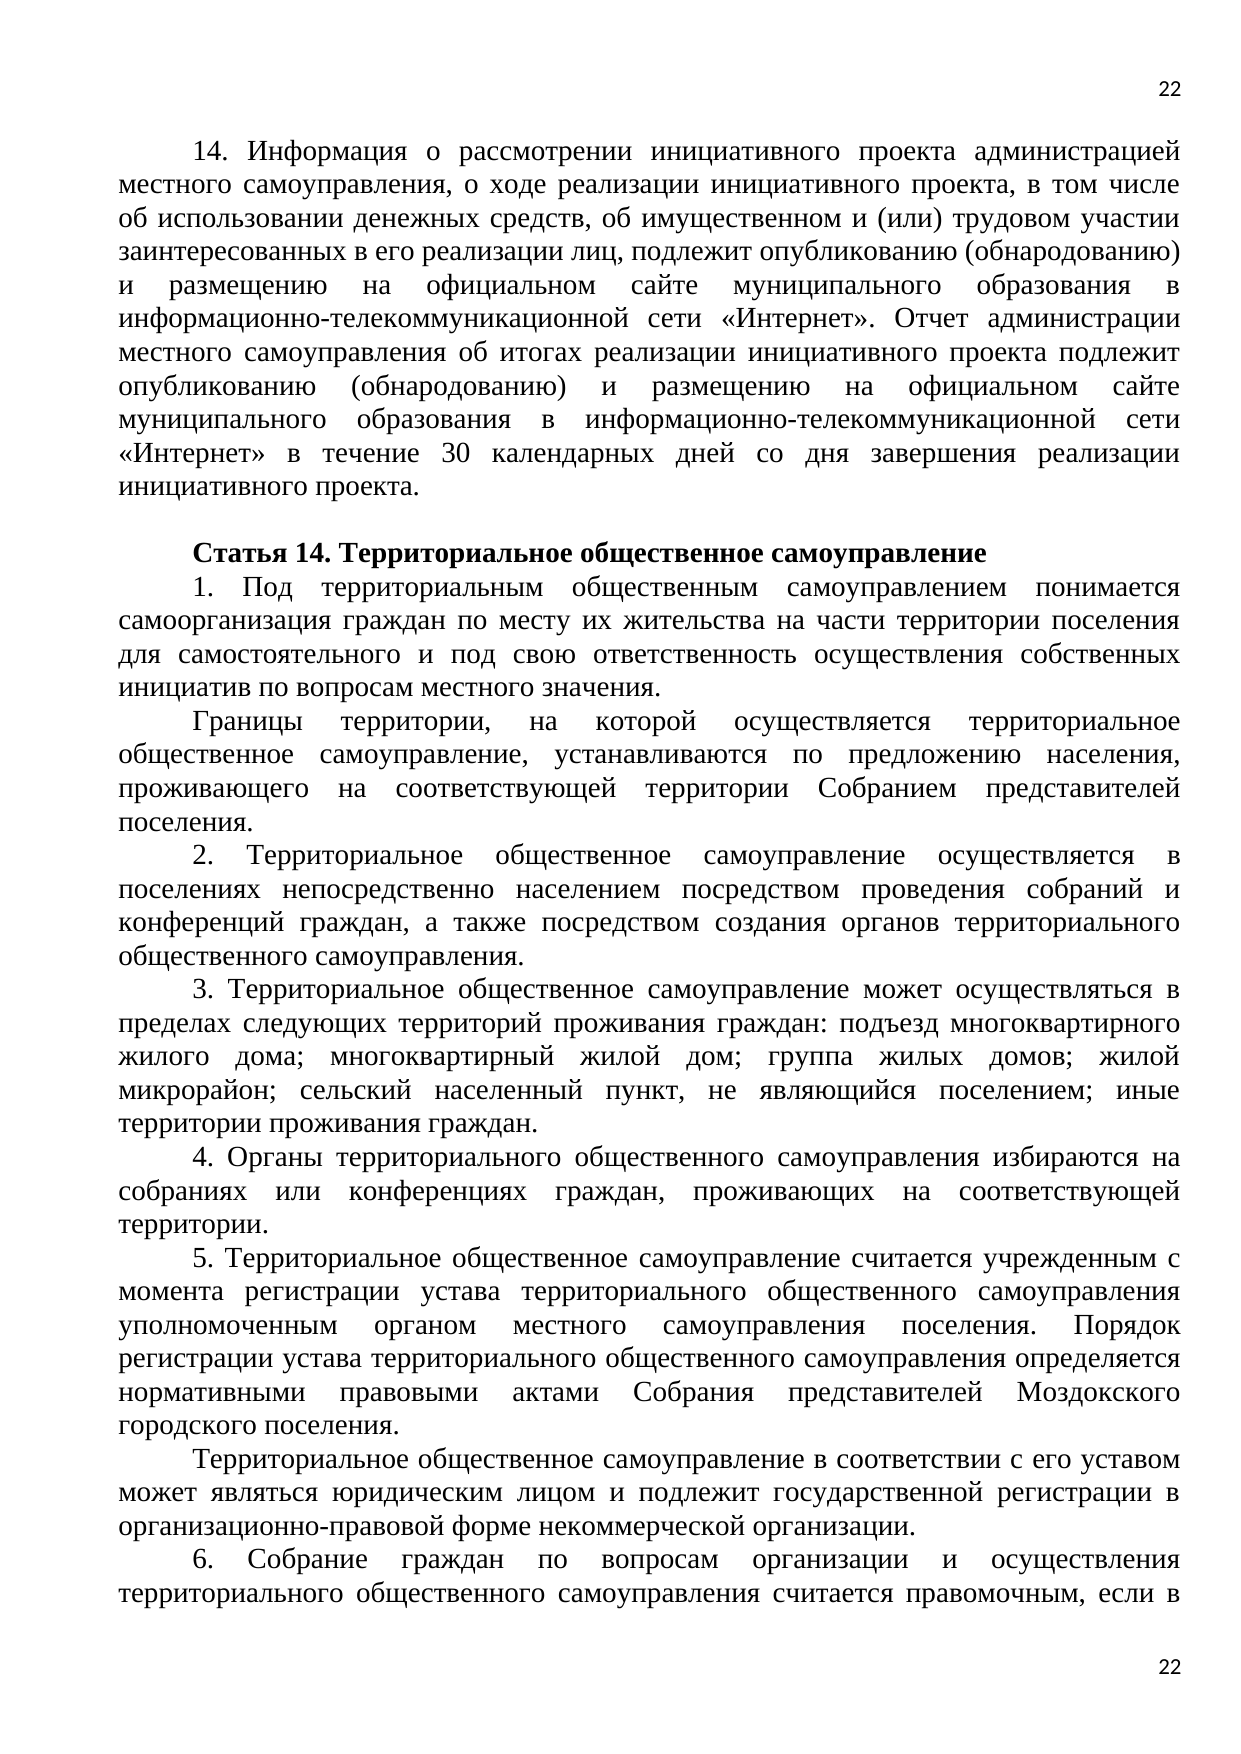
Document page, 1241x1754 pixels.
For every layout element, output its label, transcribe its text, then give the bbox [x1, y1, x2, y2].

text Статья 14. Территориальное общественное самоуправление [118, 535, 1181, 569]
text 1. Под территориальным общественным самоуправлением понимается самоорганизация граждан по месту их жительства на части территории поселения для самостоятельного и под свою ответственность осуществления собственных инициатив по вопросам местного значения. [118, 569, 1181, 703]
text 14. Информация о рассмотрении инициативного проекта администрацией местного самоуправления, о ходе реализации инициативного проекта, в том числе об использовании денежных средств, об имущественном и (или) трудовом участии заинтересованных в его реализации лиц, подлежит опубликованию (обнародованию) и размещению на официальном сайте муниципального образования в информационно-телекоммуникационной сети «Интернет». Отчет администрации местного самоуправления об итогах реализации инициативного проекта подлежит опубликованию (обнародованию) и размещению на официальном сайте муниципального образования в информационно-телекоммуникационной сети «Интернет» в течение 30 календарных дней со дня завершения реализации инициативного проекта. [118, 133, 1181, 502]
text 5. Территориальное общественное самоуправление считается учрежденным с момента регистрации устава территориального общественного самоуправления уполномоченным органом местного самоуправления поселения. Порядок регистрации устава территориального общественного самоуправления определяется нормативными правовыми актами Собрания представителей Моздокского городского поселения. [118, 1240, 1181, 1441]
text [118, 1542, 1181, 1609]
text Границы территории, на которой осуществляется территориальное общественное самоуправление, устанавливаются по предложению населения, проживающего на соответствующей территории Собранием представителей поселения. [118, 703, 1181, 837]
text 2. Территориальное общественное самоуправление осуществляется в поселениях непосредственно населением посредством проведения собраний и конференций граждан, а также посредством создания органов территориального общественного самоуправления. [118, 837, 1181, 971]
text Территориальное общественное самоуправление в соответствии с его уставом может являться юридическим лицом и подлежит государственной регистрации в организационно-правовой форме некоммерческой организации. [118, 1441, 1181, 1542]
text 3. Территориальное общественное самоуправление может осуществляться в пределах следующих территорий проживания граждан: подъезд многоквартирного жилого дома; многоквартирный жилой дом; группа жилых домов; жилой микрорайон; сельский населенный пункт, не являющийся поселением; иные территории проживания граждан. [118, 971, 1181, 1139]
text 4. Органы территориального общественного самоуправления избираются на собраниях или конференциях граждан, проживающих на соответствующей территории. [118, 1139, 1181, 1240]
